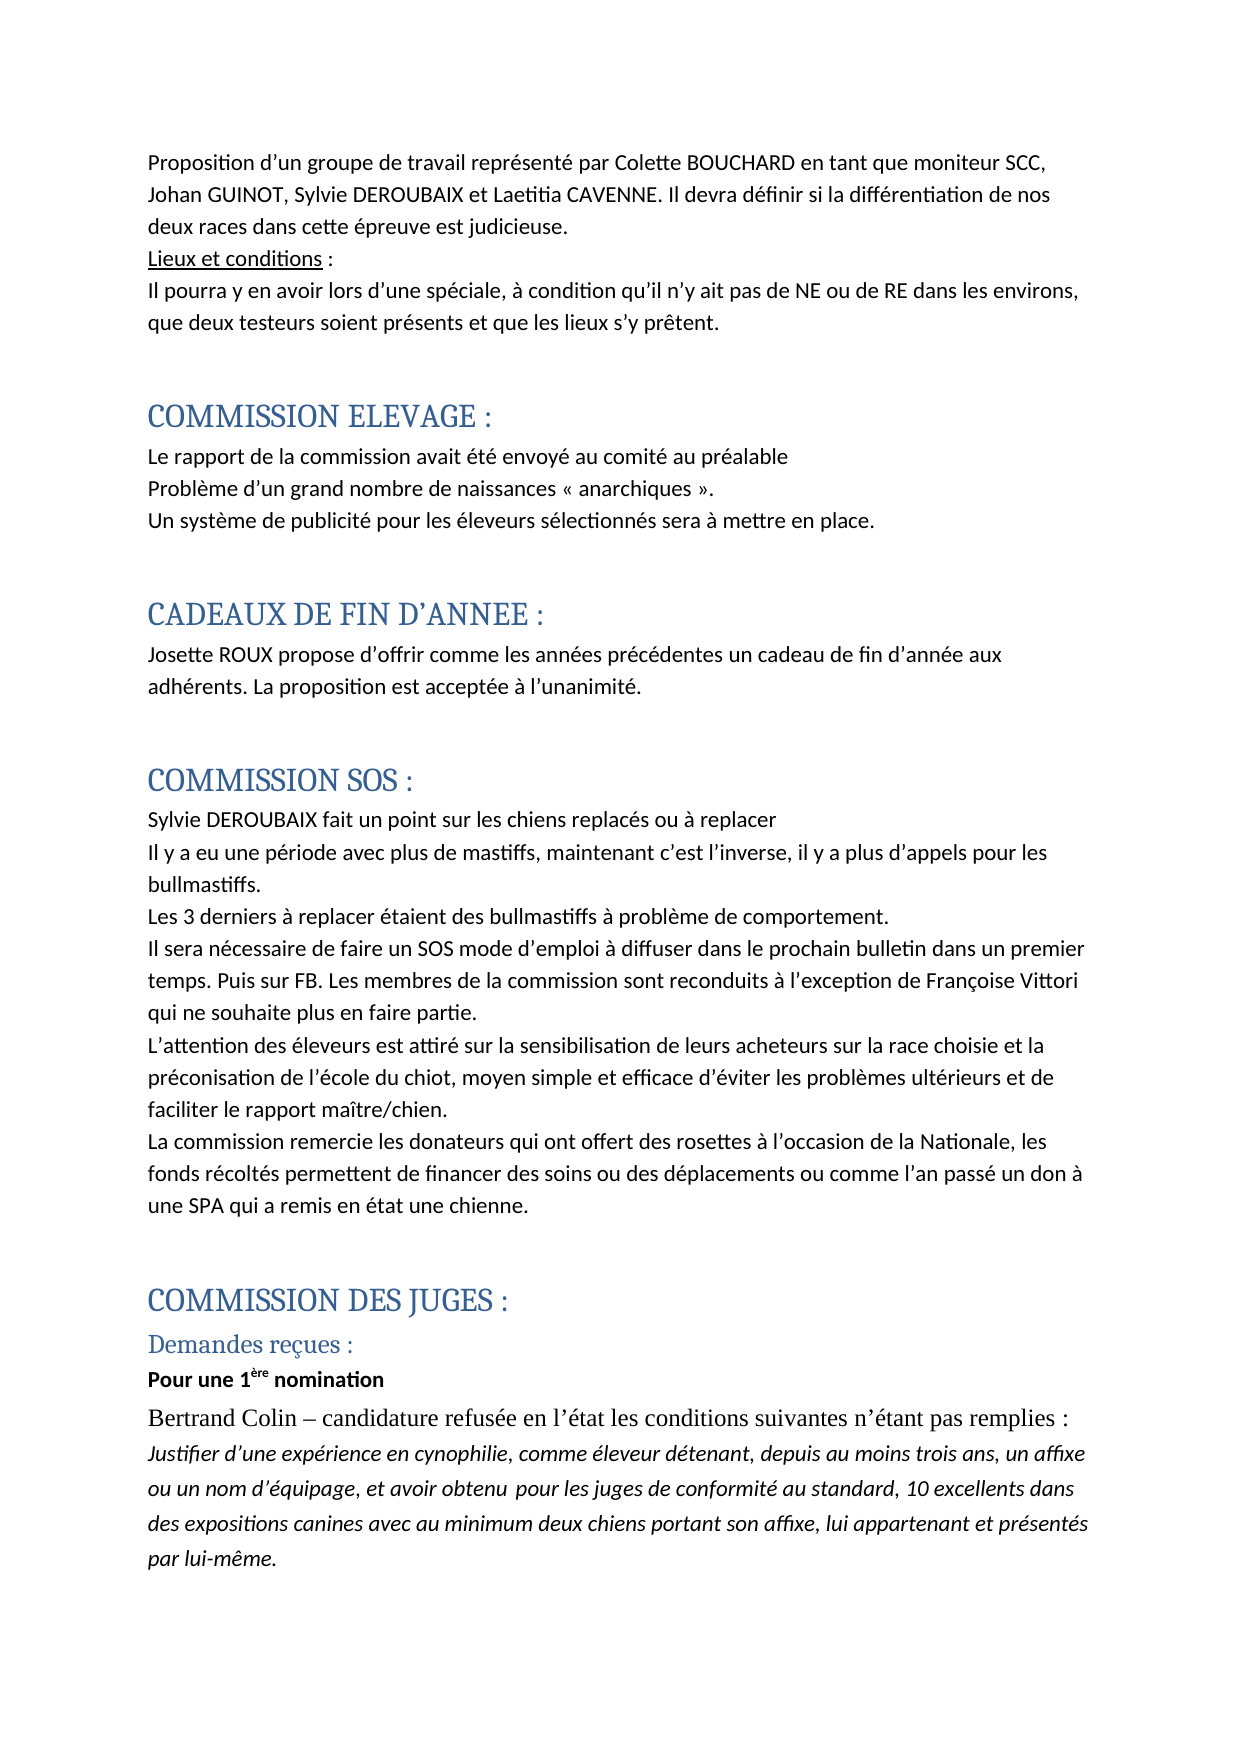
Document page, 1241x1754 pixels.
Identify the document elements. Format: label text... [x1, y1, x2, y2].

subtitle COMMISSION ELEVAGE : [148, 398, 1093, 436]
subtitle COMMISSION SOS : [148, 761, 1093, 800]
text Pour une 1ère nomination [148, 1365, 1093, 1393]
text Un système de publicité pour les éleveurs sélectionnés sera à mettre en place. [148, 506, 1093, 534]
subtitle Demandes reçues : [148, 1329, 1093, 1360]
subtitle COMMISSION DES JUGES : [148, 1281, 1093, 1319]
text L’attention des éleveurs est attiré sur la sensibilisation de leurs acheteurs sur la race choisie et la préconisation de l’école du chiot, moyen simple et efficace d’éviter les problèmes ultérieurs et de faciliter le rapport maître/chien. La commission remercie les donateurs qui ont offert des rosettes à l’occasion de la Nationale, les fonds récoltés permettent de financer des soins ou des déplacements ou comme l’an passé un don à une SPA qui a remis en état une chienne. [148, 1031, 1093, 1220]
text Problème d’un grand nombre de naissances « anarchiques ». [148, 474, 1093, 502]
text Bertrand Colin – candidature refusée en l’état les conditions suivantes n’étant pas remplies : Justifier d’une expérience en cynophilie, comme éleveur détenant, depuis au moins trois ans, un affixe ou un nom d’équipage, et avoir obtenu pour les juges de conformité au standard, 10 excellents dans des expositions canines avec au minimum deux chiens portant son affixe, lui appartenant et présentés par lui-même. [148, 1397, 1093, 1572]
text Sylvie DEROUBAIX fait un point sur les chiens replacés ou à replacer [148, 805, 1093, 833]
text Lieux et conditions : [148, 244, 1093, 272]
text Josette ROUX propose d’offrir comme les années précédentes un cadeau de fin d’année aux adhérents. La proposition est acceptée à l’unanimité. [148, 640, 1093, 700]
text Il sera nécessaire de faire un SOS mode d’emploi à diffuser dans le prochain bulletin dans un premier temps. Puis sur FB. Les membres de la commission sont reconduits à l’exception de Françoise Vittori qui ne souhaite plus en faire partie. [148, 934, 1093, 1027]
text Il pourra y en avoir lors d’une spéciale, à condition qu’il n’y ait pas de NE ou de RE dans les environs, que deux testeurs soient présents et que les lieux s’y prêtent. [148, 276, 1093, 337]
text Il y a eu une période avec plus de mastiffs, maintenant c’est l’inverse, il y a plus d’appels pour les bullmastiffs. [148, 838, 1093, 898]
subtitle CADEAUX DE FIN D’ANNEE : [148, 596, 1093, 634]
text Les 3 derniers à replacer étaient des bullmastiffs à problème de comportement. [148, 902, 1093, 930]
text Proposition d’un groupe de travail représenté par Colette BOUCHARD en tant que moniteur SCC, Johan GUINOT, Sylvie DEROUBAIX et Laetitia CAVENNE. Il devra définir si la différentiation de nos deux races dans cette épreuve est judicieuse. [148, 148, 1093, 240]
text Le rapport de la commission avait été envoyé au comité au préalable [148, 442, 1093, 470]
